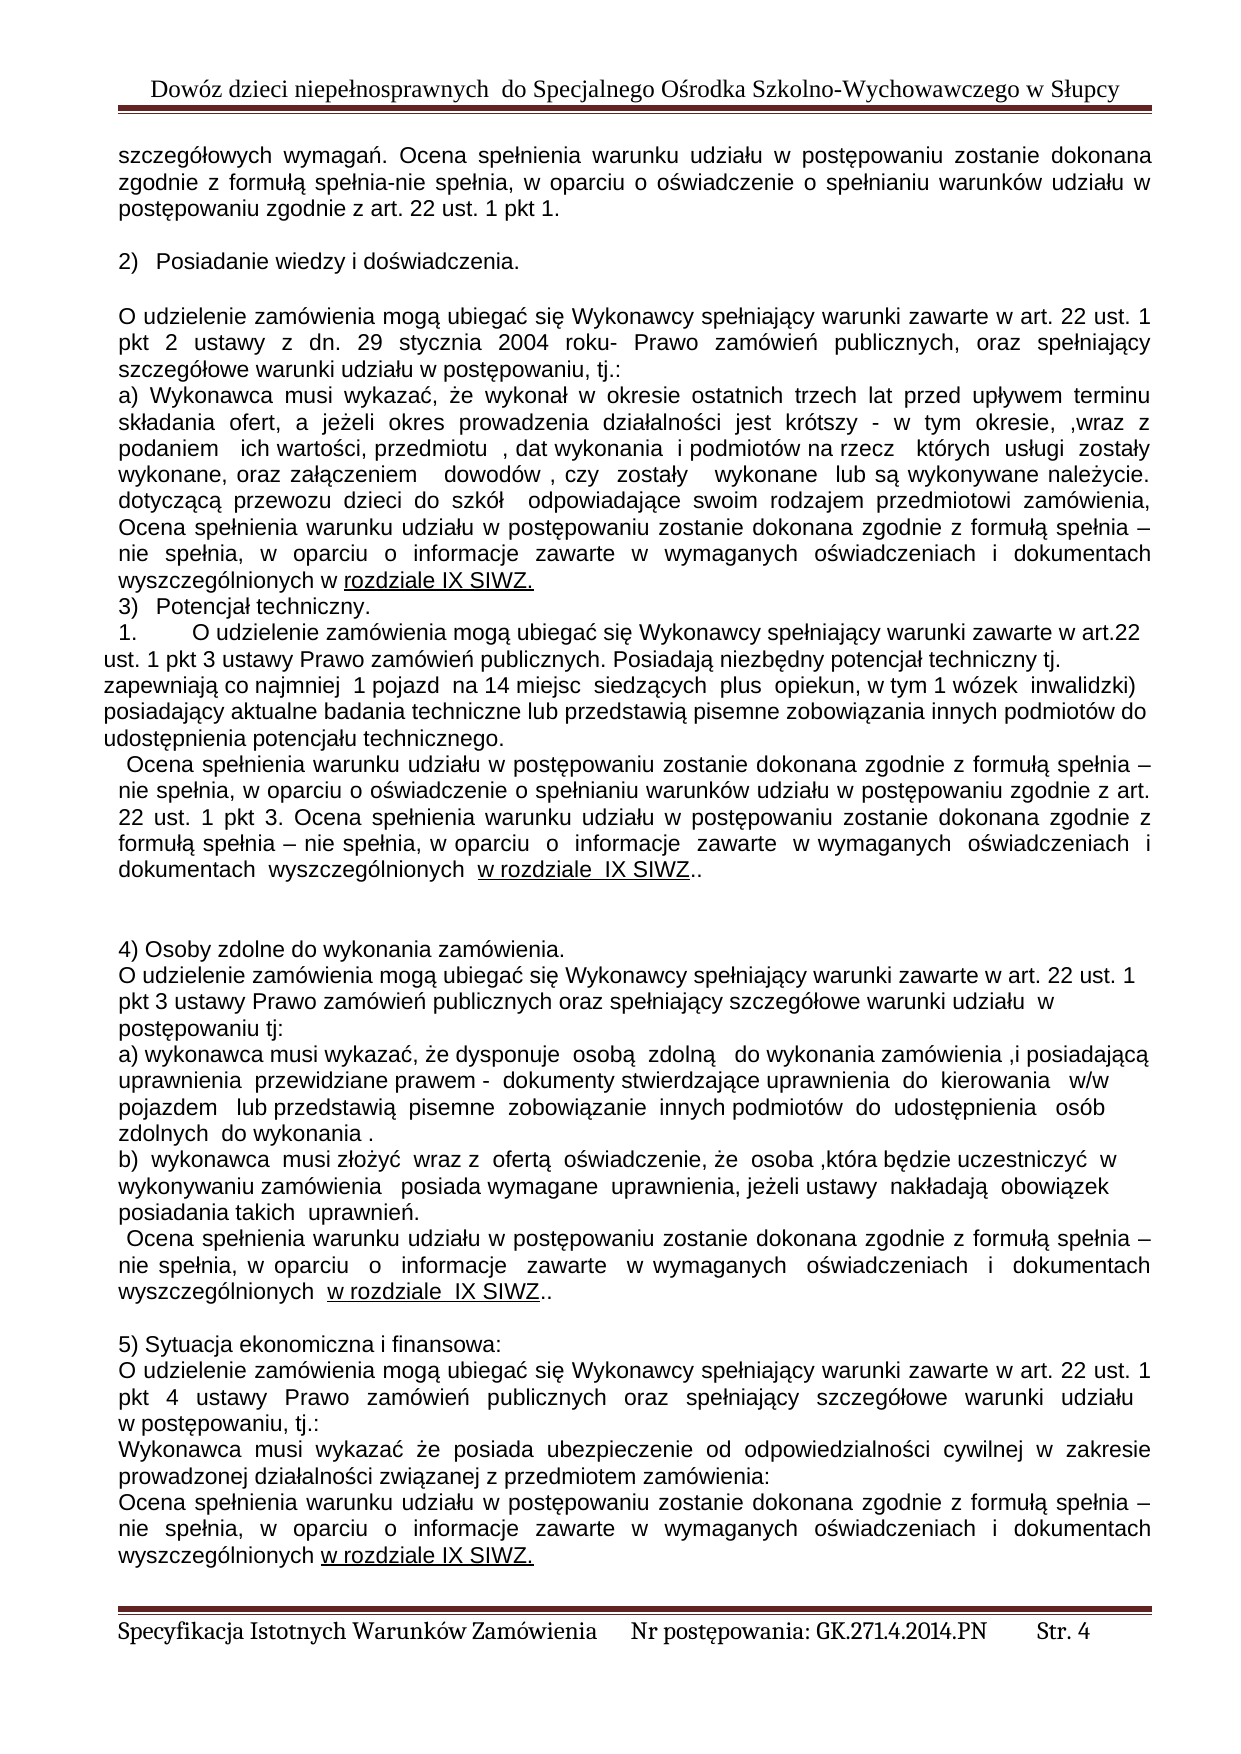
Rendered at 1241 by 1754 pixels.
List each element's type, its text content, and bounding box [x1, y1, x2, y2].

text Wykonawca musi wykazać że posiada ubezpieczenie od odpowiedzialności cywilnej w zakresie prowadzonej działalności związanej z przedmiotem zamówienia: [118, 1436, 1152, 1489]
text Ocena spełnienia warunku udziału w postępowaniu zostanie dokonana zgodnie z formułą spełnia – nie spełnia, w oparciu o informacje zawarte w wymaganych oświadczeniach i dokumentach wyszczególnionych w rozdziale IX SIWZ. [118, 1489, 1152, 1568]
text a) wykonawca musi wykazać, że dysponuje osobą zdolną do wykonania zamówienia ,i posiadającą uprawnienia przewidziane prawem - dokumenty stwierdzające uprawnienia do kierowania w/w pojazdem lub przedstawią pisemne zobowiązanie innych podmiotów do udostępnienia osób zdolnych do wykonania . [118, 1041, 1152, 1146]
text O udzielenie zamówienia mogą ubiegać się Wykonawcy spełniający warunki zawarte w art. 22 ust. 1 pkt 4 ustawy Prawo zamówień publicznych oraz spełniający szczegółowe warunki udziału w postępowaniu, tj.: [118, 1357, 1152, 1436]
text O udzielenie zamówienia mogą ubiegać się Wykonawcy spełniający warunki zawarte w art. 22 ust. 1 pkt 3 ustawy Prawo zamówień publicznych oraz spełniający szczegółowe warunki udziału w postępowaniu tj: [118, 962, 1152, 1041]
text a) Wykonawca musi wykazać, że wykonał w okresie ostatnich trzech lat przed upływem terminu składania ofert, a jeżeli okres prowadzenia działalności jest krótszy - w tym okresie, ,wraz z podaniem ich wartości, przedmiotu , dat wykonania i podmiotów na rzecz których usługi zostały wykonane, oraz załączeniem dowodów , czy zostały wykonane lub są wykonywane należycie. dotyczącą przewozu dzieci do szkół odpowiadające swoim rodzajem przedmiotowi zamówienia, Ocena spełnienia warunku udziału w postępowaniu zostanie dokonana zgodnie z formułą spełnia – nie spełnia, w oparciu o informacje zawarte w wymaganych oświadczeniach i dokumentach wyszczególnionych w rozdziale IX SIWZ. [118, 382, 1152, 593]
text 5) Sytuacja ekonomiczna i finansowa: [118, 1331, 1152, 1357]
text O udzielenie zamówienia mogą ubiegać się Wykonawcy spełniający warunki zawarte w art. 22 ust. 1 pkt 2 ustawy z dn. 29 stycznia 2004 roku- Prawo zamówień publicznych, oraz spełniający szczegółowe warunki udziału w postępowaniu, tj.: [118, 303, 1152, 382]
list O udzielenie zamówienia mogą ubiegać się Wykonawcy spełniający warunki zawarte w art.22 ust. 1 pkt 3 ustawy Prawo zamówień publicznych. Posiadają niezbędny potencjał techniczny tj. zapewniają co najmniej 1 pojazd na 14 miejsc siedzących plus opiekun, w tym 1 wózek inwalidzki) posiadający aktualne badania techniczne lub przedstawią pisemne zobowiązania innych podmiotów do udostępnienia potencjału technicznego. [103, 619, 1152, 751]
text 3) Potencjał techniczny. [118, 593, 1152, 619]
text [118, 142, 1152, 222]
text Ocena spełnienia warunku udziału w postępowaniu zostanie dokonana zgodnie z formułą spełnia – nie spełnia, w oparciu o oświadczenie o spełnianiu warunków udziału w postępowaniu zgodnie z art. 22 ust. 1 pkt 3. Ocena spełnienia warunku udziału w postępowaniu zostanie dokonana zgodnie z formułą spełnia – nie spełnia, w oparciu o informacje zawarte w wymaganych oświadczeniach i dokumentach wyszczególnionych w rozdziale IX SIWZ.. [118, 751, 1152, 883]
text Ocena spełnienia warunku udziału w postępowaniu zostanie dokonana zgodnie z formułą spełnia – nie spełnia, w oparciu o informacje zawarte w wymaganych oświadczeniach i dokumentach wyszczególnionych w rozdziale IX SIWZ.. [118, 1225, 1152, 1304]
text 4) Osoby zdolne do wykonania zamówienia. [118, 936, 1152, 962]
text b) wykonawca musi złożyć wraz z ofertą oświadczenie, że osoba ,która będzie uczestniczyć w wykonywaniu zamówienia posiada wymagane uprawnienia, jeżeli ustawy nakładają obowiązek posiadania takich uprawnień. [118, 1146, 1152, 1225]
list Posiadanie wiedzy i doświadczenia. [118, 248, 1152, 274]
